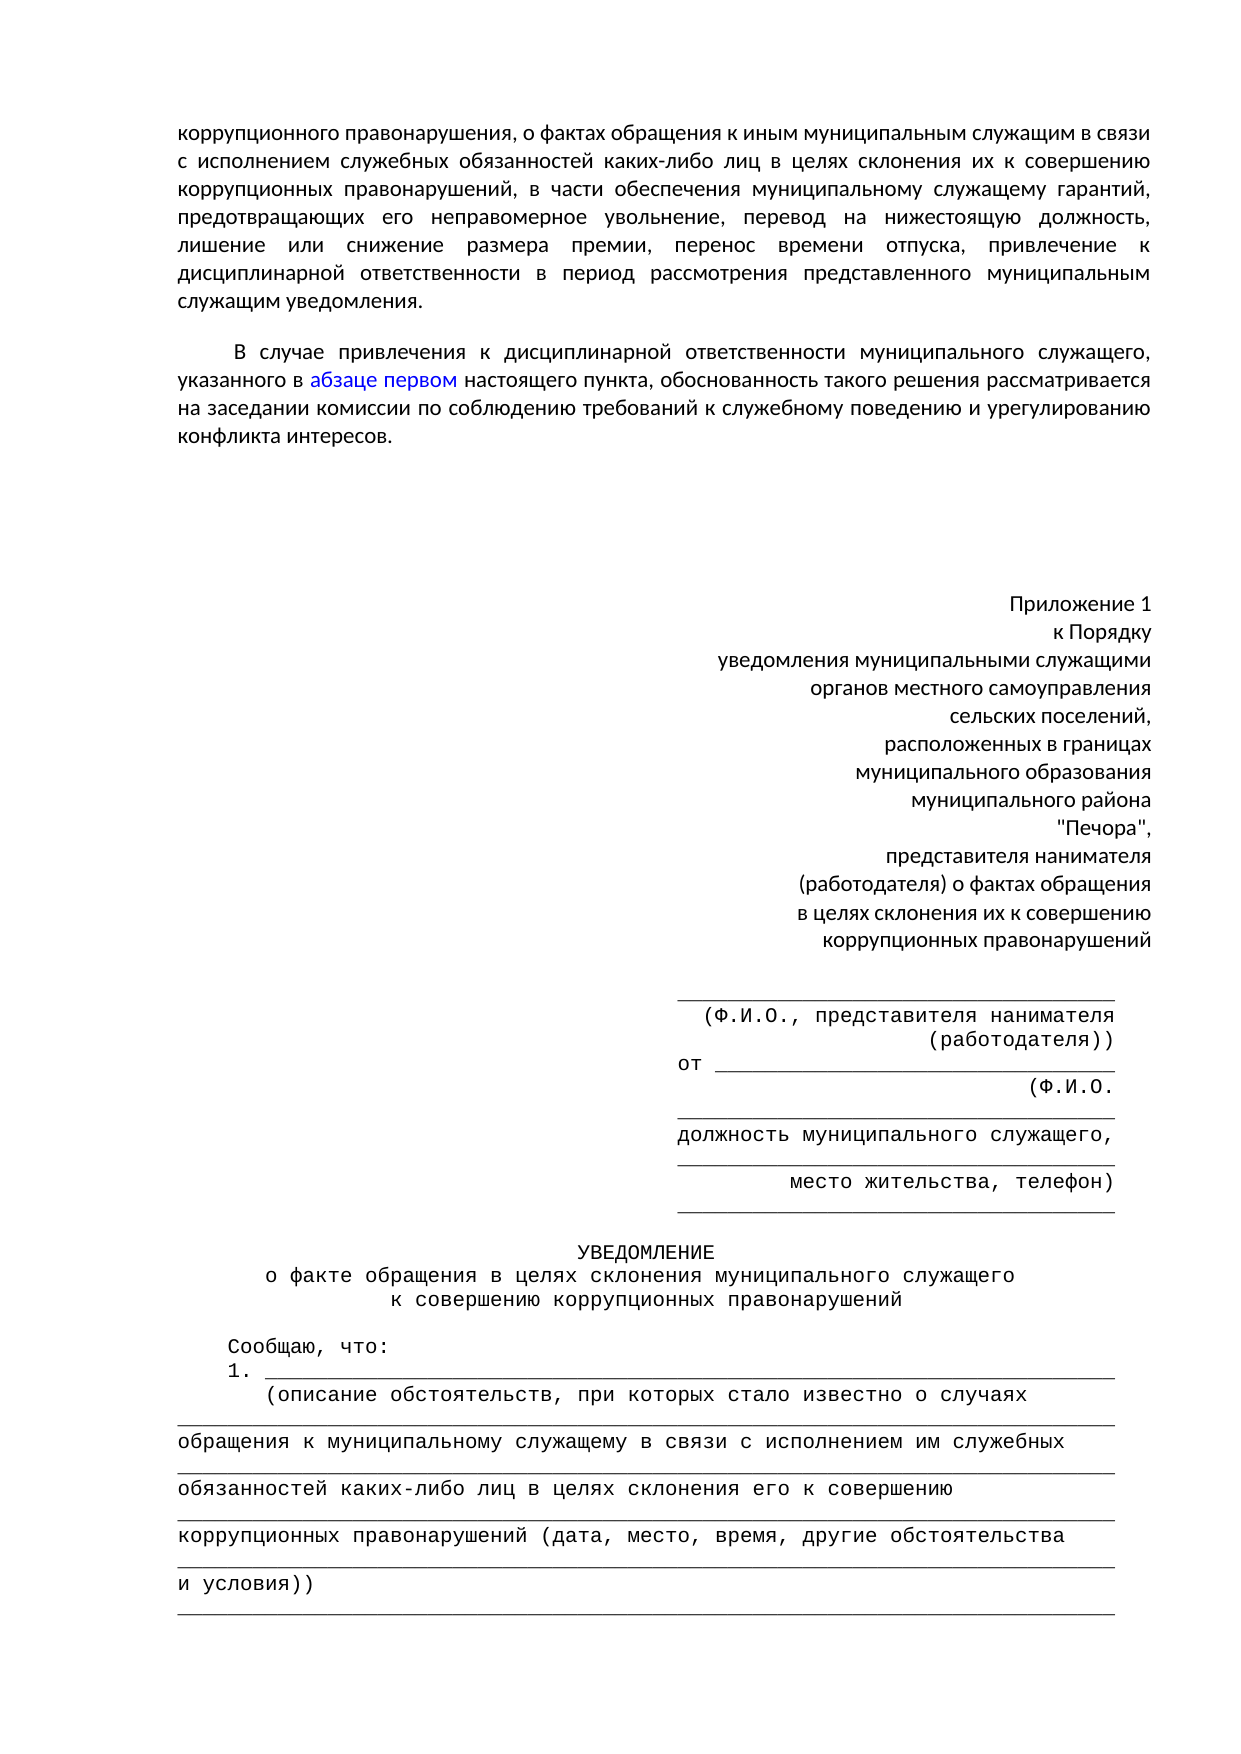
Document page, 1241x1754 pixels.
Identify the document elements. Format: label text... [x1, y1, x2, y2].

text (описание обстоятельств, при которых стало известно о случаях [177, 1384, 1152, 1407]
text сельских поселений, [177, 701, 1152, 729]
text место жительства, телефон) [177, 1171, 1152, 1194]
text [177, 1549, 1152, 1573]
text о факте обращения в целях склонения муниципального служащего [177, 1265, 1152, 1289]
text должность муниципального служащего, [177, 1123, 1152, 1147]
text ___________________________________ [177, 1147, 1152, 1171]
text в целях склонения их к совершению [177, 898, 1152, 926]
text коррупционных правонарушений [177, 926, 1152, 954]
text ___________________________________ [177, 1194, 1152, 1218]
text 1. ____________________________________________________________________ [177, 1360, 1152, 1384]
text уведомления муниципальными служащими [177, 645, 1152, 673]
text УВЕДОМЛЕНИЕ [177, 1242, 1152, 1265]
text коррупционных правонарушений (дата, место, время, другие обстоятельства [177, 1526, 1152, 1549]
text ___________________________________________________________________________ [177, 1407, 1152, 1431]
text Сообщаю, что: [177, 1336, 1152, 1360]
text (работодателя) о фактах обращения [177, 869, 1152, 898]
text муниципального образования [177, 757, 1152, 786]
text муниципального района [177, 786, 1152, 813]
text к совершению коррупционных правонарушений [177, 1289, 1152, 1313]
text органов местного самоуправления [177, 673, 1152, 701]
text к Порядку [177, 617, 1152, 645]
text ___________________________________ [177, 1100, 1152, 1123]
text расположенных в границах [177, 729, 1152, 757]
text (Ф.И.О., представителя нанимателя [177, 1005, 1152, 1029]
text ___________________________________________________________________________ [177, 1502, 1152, 1526]
text Приложение 1 [177, 589, 1152, 617]
text представителя нанимателя [177, 842, 1152, 869]
text ___________________________________ [177, 982, 1152, 1005]
text (работодателя)) [177, 1029, 1152, 1053]
text обязанностей каких-либо лиц в целях склонения его к совершению [177, 1478, 1152, 1502]
text от ________________________________ [177, 1053, 1152, 1076]
text "Печора", [177, 813, 1152, 842]
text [177, 118, 1152, 314]
text В случае привлечения к дисциплинарной ответственности муниципального служащего, указанного в абзаце первом настоящего пункта, обоснованность такого решения рассматривается на заседании комиссии по соблюдению требований к служебному поведению и урегулированию конфликта интересов. [177, 337, 1152, 449]
text (Ф.И.О. [177, 1076, 1152, 1100]
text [177, 1596, 1152, 1620]
text обращения к муниципальному служащему в связи с исполнением им служебных [177, 1431, 1152, 1454]
text и условия)) [177, 1573, 1152, 1596]
text ___________________________________________________________________________ [177, 1454, 1152, 1478]
